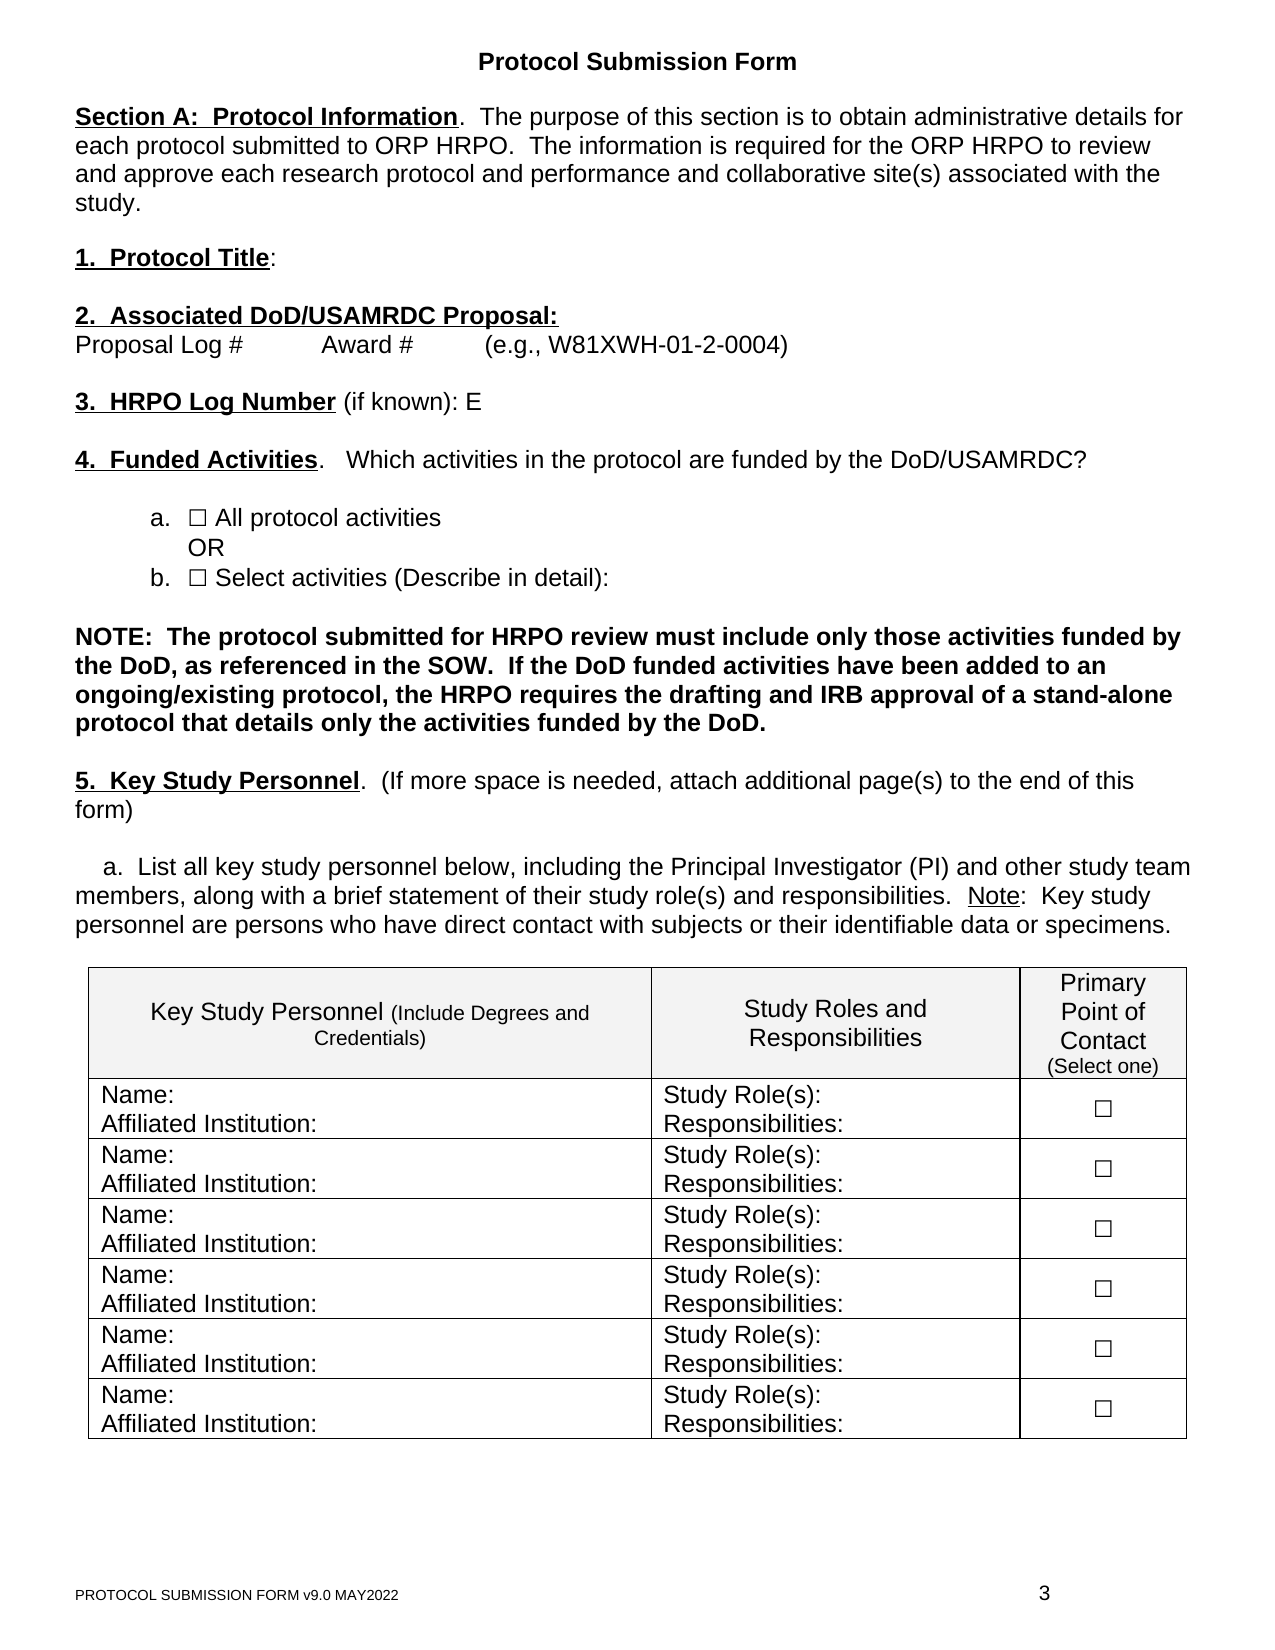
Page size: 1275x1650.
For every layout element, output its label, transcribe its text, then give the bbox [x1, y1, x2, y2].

table_cell [1021, 1079, 1186, 1138]
table_cell Study Role(s): Responsibilities: [652, 1139, 1019, 1198]
table_cell Study Role(s): Responsibilities: [652, 1079, 1019, 1138]
table_cell Study Role(s): Responsibilities: [652, 1199, 1019, 1258]
table_cell [1021, 1199, 1186, 1258]
text Section A: Protocol Information. The purpose of this section is to obtain administrative details for each protocol submitted to ORP HRPO. The information is required for the ORP HRPO to review and approve each research protocol and performance and collaborative site(s) associated with the study. [75, 102, 1200, 217]
table_cell Study Role(s): Responsibilities: [652, 1259, 1019, 1318]
table_cell [1021, 1319, 1186, 1378]
text 1. Protocol Title: [75, 243, 1200, 272]
text Proposal Log # Award # (e.g., W81XWH-01-2-0004) [75, 329, 1200, 358]
text 2. Associated DoD/USAMRDC Proposal: [75, 301, 1200, 329]
text 3. HRPO Log Number (if known): E [75, 387, 1200, 416]
text 4. Funded Activities. Which activities in the protocol are funded by the DoD/USAMRDC? [75, 444, 1200, 473]
text 5. Key Study Personnel. (If more space is needed, attach additional page(s) to the end of this form) [75, 766, 1200, 823]
table_header Primary Point of Contact (Select one) [1021, 968, 1186, 1078]
table_cell [1021, 1259, 1186, 1318]
table_cell Name: Affiliated Institution: [89, 1379, 651, 1438]
list All protocol activities [150, 502, 1200, 533]
table_cell Study Role(s): Responsibilities: [652, 1319, 1019, 1378]
table_cell Name: Affiliated Institution: [89, 1319, 651, 1378]
list Select activities (Describe in detail): [150, 562, 1200, 593]
table_cell Name: Affiliated Institution: [89, 1259, 651, 1318]
list OR [150, 533, 1200, 562]
table_cell Name: Affiliated Institution: [89, 1079, 651, 1138]
text a. List all key study personnel below, including the Principal Investigator (PI) and other study team members, along with a brief statement of their study role(s) and responsibilities. Note: Key study personnel are persons who have direct contact with subjects or their identifiable data or specimens. [75, 852, 1200, 938]
table_cell Name: Affiliated Institution: [89, 1199, 651, 1258]
table_cell [1021, 1139, 1186, 1198]
table_header Study Roles and Responsibilities [652, 968, 1019, 1078]
text NOTE: The protocol submitted for HRPO review must include only those activities funded by the DoD, as referenced in the SOW. If the DoD funded activities have been added to an ongoing/existing protocol, the HRPO requires the drafting and IRB approval of a stand-alone protocol that details only the activities funded by the DoD. [75, 622, 1200, 737]
table_cell Name: Affiliated Institution: [89, 1139, 651, 1198]
table_cell [1021, 1379, 1186, 1438]
table_cell Study Role(s): Responsibilities: [652, 1379, 1019, 1438]
table_header Key Study Personnel (Include Degrees and Credentials) [89, 968, 651, 1078]
